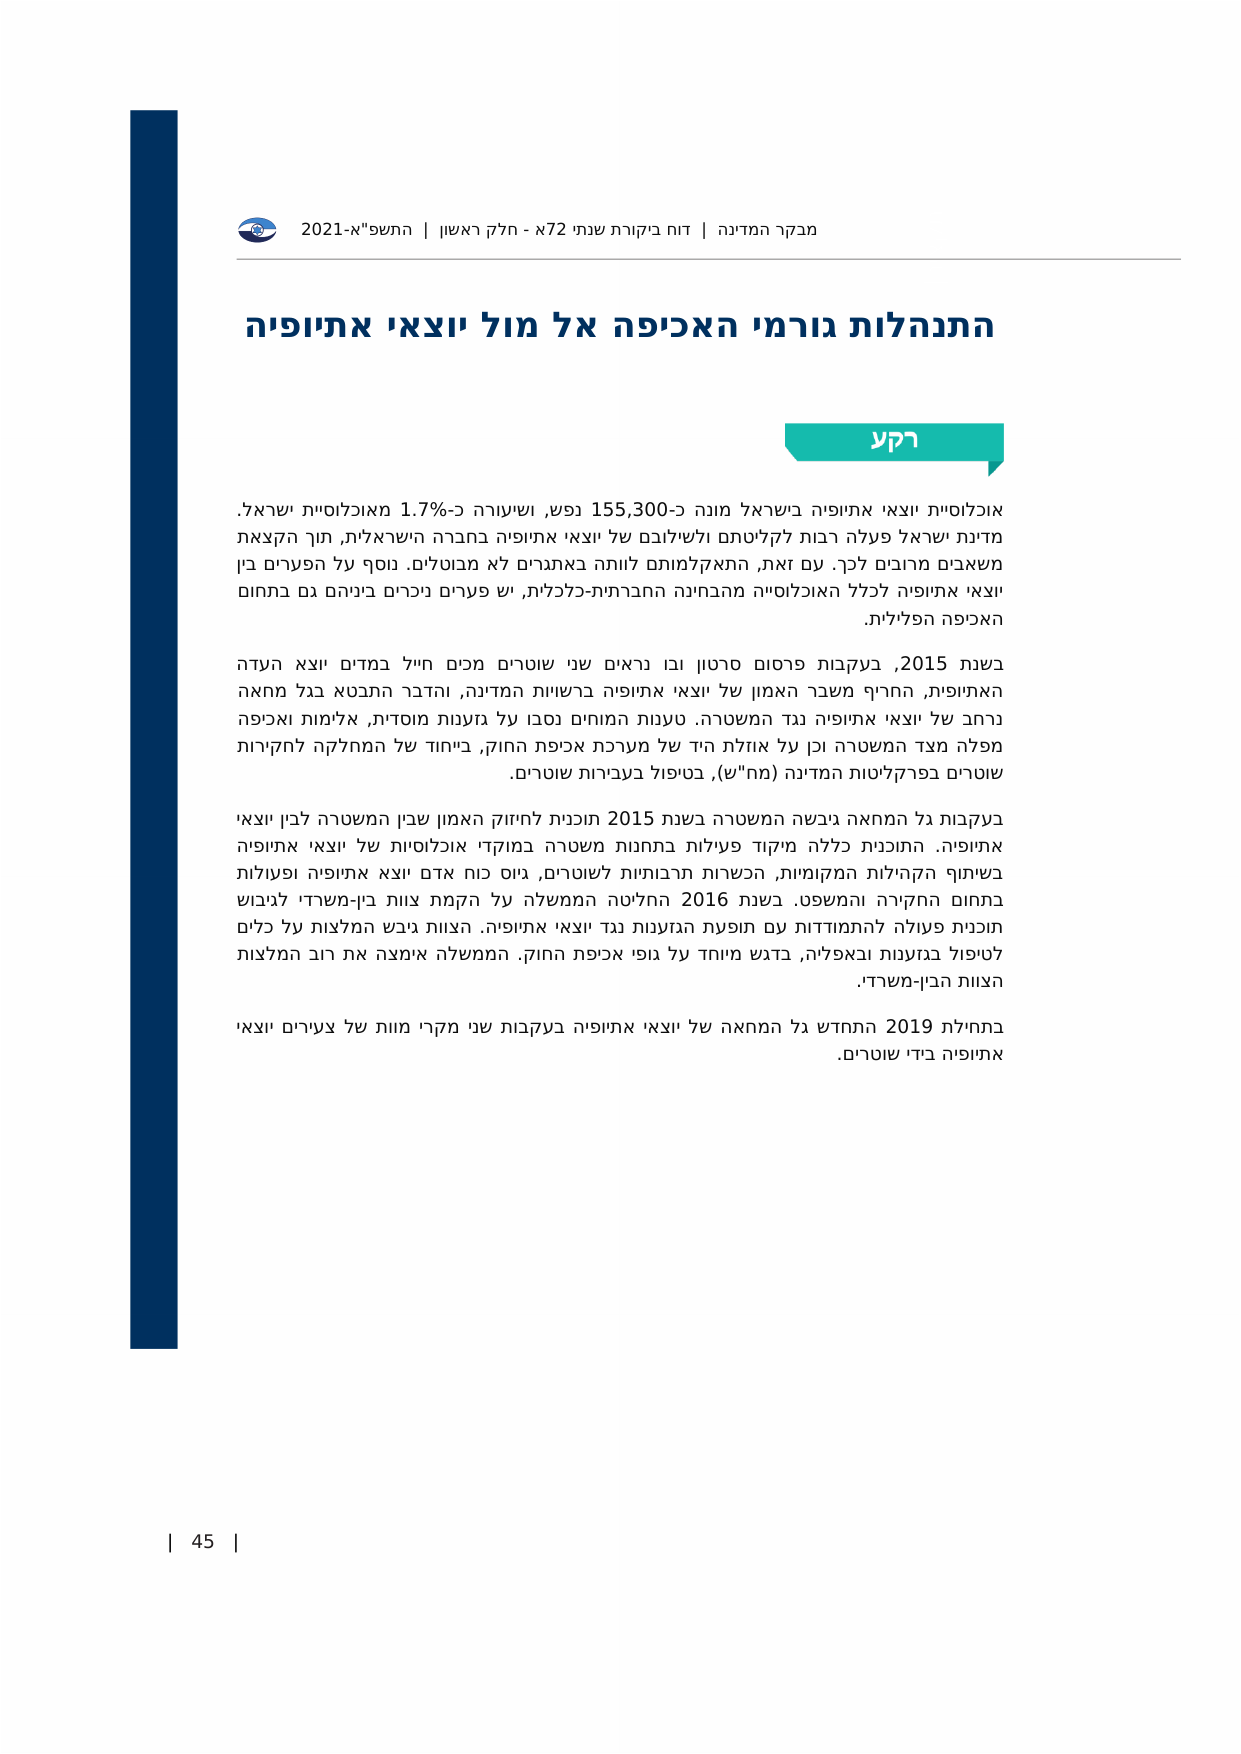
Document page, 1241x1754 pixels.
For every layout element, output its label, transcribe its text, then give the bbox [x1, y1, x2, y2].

text בשנת 2015, בעקבות פרסום סרטון ובו נראים שני שוטרים מכים חייל במדים יוצא העדה האתיופית, החריף משבר האמון של יוצאי אתיופיה ברשויות המדינה, והדבר התבטא בגל מחאה נרחב של יוצאי אתיופיה נגד המשטרה. טענות המוחים נסבו על גזענות מוסדית, אלימות ואכיפה מפלה מצד המשטרה וכן על אוזלת היד של מערכת אכיפת החוק, בייחוד של המחלקה לחקירות שוטרים בפרקליטות המדינה (מח"ש), בטיפול בעבירות שוטרים. [236, 649, 1004, 784]
text התנהלות גורמי האכיפה אל מול יוצאי אתיופיה [236, 301, 1004, 347]
picture [1, 1, 1240, 1753]
text בעקבות גל המחאה גיבשה המשטרה בשנת 2015 תוכנית לחיזוק האמון שבין המשטרה לבין יוצאי אתיופיה. התוכנית כללה מיקוד פעילות בתחנות משטרה במוקדי אוכלוסיות של יוצאי אתיופיה בשיתוף הקהילות המקומיות, הכשרות תרבותיות לשוטרים, גיוס כוח אדם יוצא אתיופיה ופעולות בתחום החקירה והמשפט. בשנת 2016 החליטה הממשלה על הקמת צוות בין-משרדי לגיבוש תוכנית פעולה להתמודדות עם תופעת הגזענות נגד יוצאי אתיופיה. הצוות גיבש המלצות על כלים לטיפול בגזענות ובאפליה, בדגש מיוחד על גופי אכיפת החוק. הממשלה אימצה את רוב המלצות הצוות הבין-משרדי. [236, 803, 1004, 993]
text בתחילת 2019 התחדש גל המחאה של יוצאי אתיופיה בעקבות שני מקרי מוות של צעירים יוצאי אתיופיה בידי שוטרים. [236, 1012, 1004, 1066]
text אוכלוסיית יוצאי אתיופיה בישראל מונה כ-155,300 נפש, ושיעורה כ-1.7% מאוכלוסיית ישראל. מדינת ישראל פעלה רבות לקליטתם ולשילובם של יוצאי אתיופיה בחברה הישראלית, תוך הקצאת משאבים מרובים לכך. עם זאת, התאקלמותם לוותה באתגרים לא מבוטלים. נוסף על הפערים בין יוצאי אתיופיה לכלל האוכלוסייה מהבחינה החברתית-כלכלית, יש פערים ניכרים ביניהם גם בתחום האכיפה הפלילית. [236, 495, 1004, 630]
